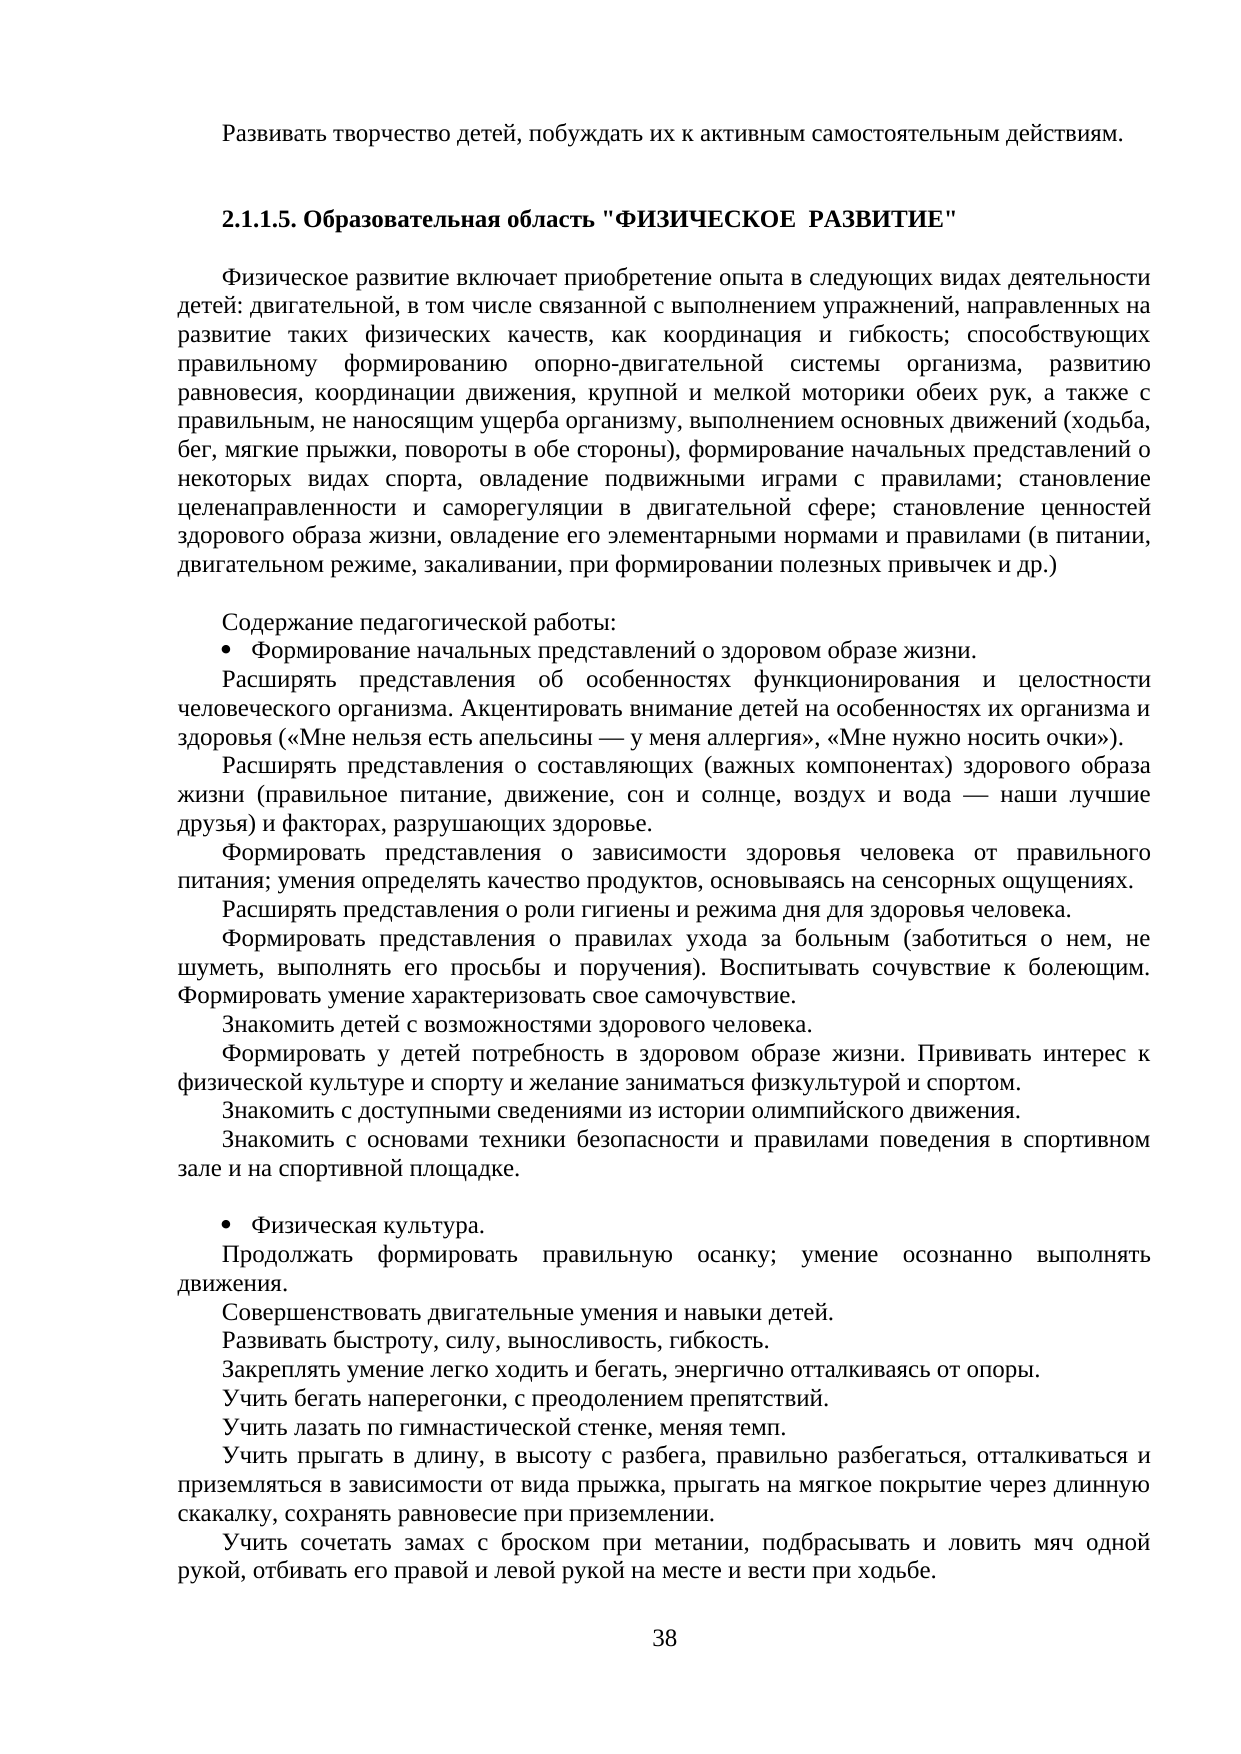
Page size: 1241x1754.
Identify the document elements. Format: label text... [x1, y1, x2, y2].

list Физическая культура. [177, 1211, 1152, 1239]
list Развивать быстроту, силу, выносливость, гибкость. [177, 1326, 1152, 1354]
list Учить сочетать замах с броском при метании, подбрасывать и ловить мяч одной рукой, отбивать его правой и левой рукой на месте и вести при ходьбе. [177, 1527, 1152, 1584]
text Содержание педагогической работы: [177, 607, 1152, 636]
list Учить лазать по гимнастической стенке, меняя темп. [177, 1412, 1152, 1441]
list Учить бегать наперегонки, с преодолением препятствий. [177, 1383, 1152, 1412]
list Расширять представления об особенностях функционирования и целостности человеческого организма. Акцентировать внимание детей на особенностях их организма и здоровья («Мне нельзя есть апельсины — у меня аллергия», «Мне нужно носить очки»). [177, 664, 1152, 751]
list Формировать представления о правилах ухода за больным (заботиться о нем, не шуметь, выполнять его просьбы и поручения). Воспитывать сочувствие к болеющим. Формировать умение характеризовать свое самочувствие. [177, 923, 1152, 1009]
list Совершенствовать двигательные умения и навыки детей. [177, 1297, 1152, 1326]
list Продолжать формировать правильную осанку; умение осознанно выполнять движения. [177, 1239, 1152, 1297]
list Учить прыгать в длину, в высоту с разбега, правильно разбегаться, отталкиваться и приземляться в зависимости от вида прыжка, прыгать на мягкое покрытие через длинную скакалку, сохранять равновесие при приземлении. [177, 1441, 1152, 1527]
list Закреплять умение легко ходить и бегать, энергично отталкиваясь от опоры. [177, 1354, 1152, 1383]
list Знакомить детей с возможностями здорового человека. [177, 1009, 1152, 1038]
list Формирование начальных представлений о здоровом образе жизни. [177, 636, 1152, 664]
text 2.1.1.5. Образовательная область "ФИЗИЧЕСКОЕ РАЗВИТИЕ" [222, 204, 1152, 233]
list Расширять представления о роли гигиены и режима дня для здоровья человека. [177, 894, 1152, 923]
list Знакомить с основами техники безопасности и правилами поведения в спортивном зале и на спортивной площадке. [177, 1124, 1152, 1182]
text Физическое развитие включает приобретение опыта в следующих видах деятельности детей: двигательной, в том числе связанной с выполнением упражнений, направленных на развитие таких физических качеств, как координация и гибкость; способствующих правильному формированию опорно-двигательной системы организма, развитию равновесия, координации движения, крупной и мелкой моторики обеих рук, а также с правильным, не наносящим ущерба организму, выполнением основных движений (ходьба, бег, мягкие прыжки, повороты в обе стороны), формирование начальных представлений о некоторых видах спорта, овладение подвижными играми с правилами; становление целенаправленности и саморегуляции в двигательной сфере; становление ценностей здорового образа жизни, овладение его элементарными нормами и правилами (в питании, двигательном режиме, закаливании, при формировании полезных привычек и др.) [177, 262, 1152, 578]
list Формировать у детей потребность в здоровом образе жизни. Прививать интерес к физической культуре и спорту и желание заниматься физкультурой и спортом. [177, 1038, 1152, 1096]
list Развивать творчество детей, побуждать их к активным самостоятельным действиям. [177, 118, 1152, 147]
list Формировать представления о зависимости здоровья человека от правильного питания; умения определять качество продуктов, основываясь на сенсорных ощущениях. [177, 837, 1152, 894]
list Знакомить с доступными сведениями из истории олимпийского движения. [177, 1096, 1152, 1124]
list Расширять представления о составляющих (важных компонентах) здорового образа жизни (правильное питание, движение, сон и солнце, воздух и вода — наши лучшие друзья) и факторах, разрушающих здоровье. [177, 751, 1152, 837]
